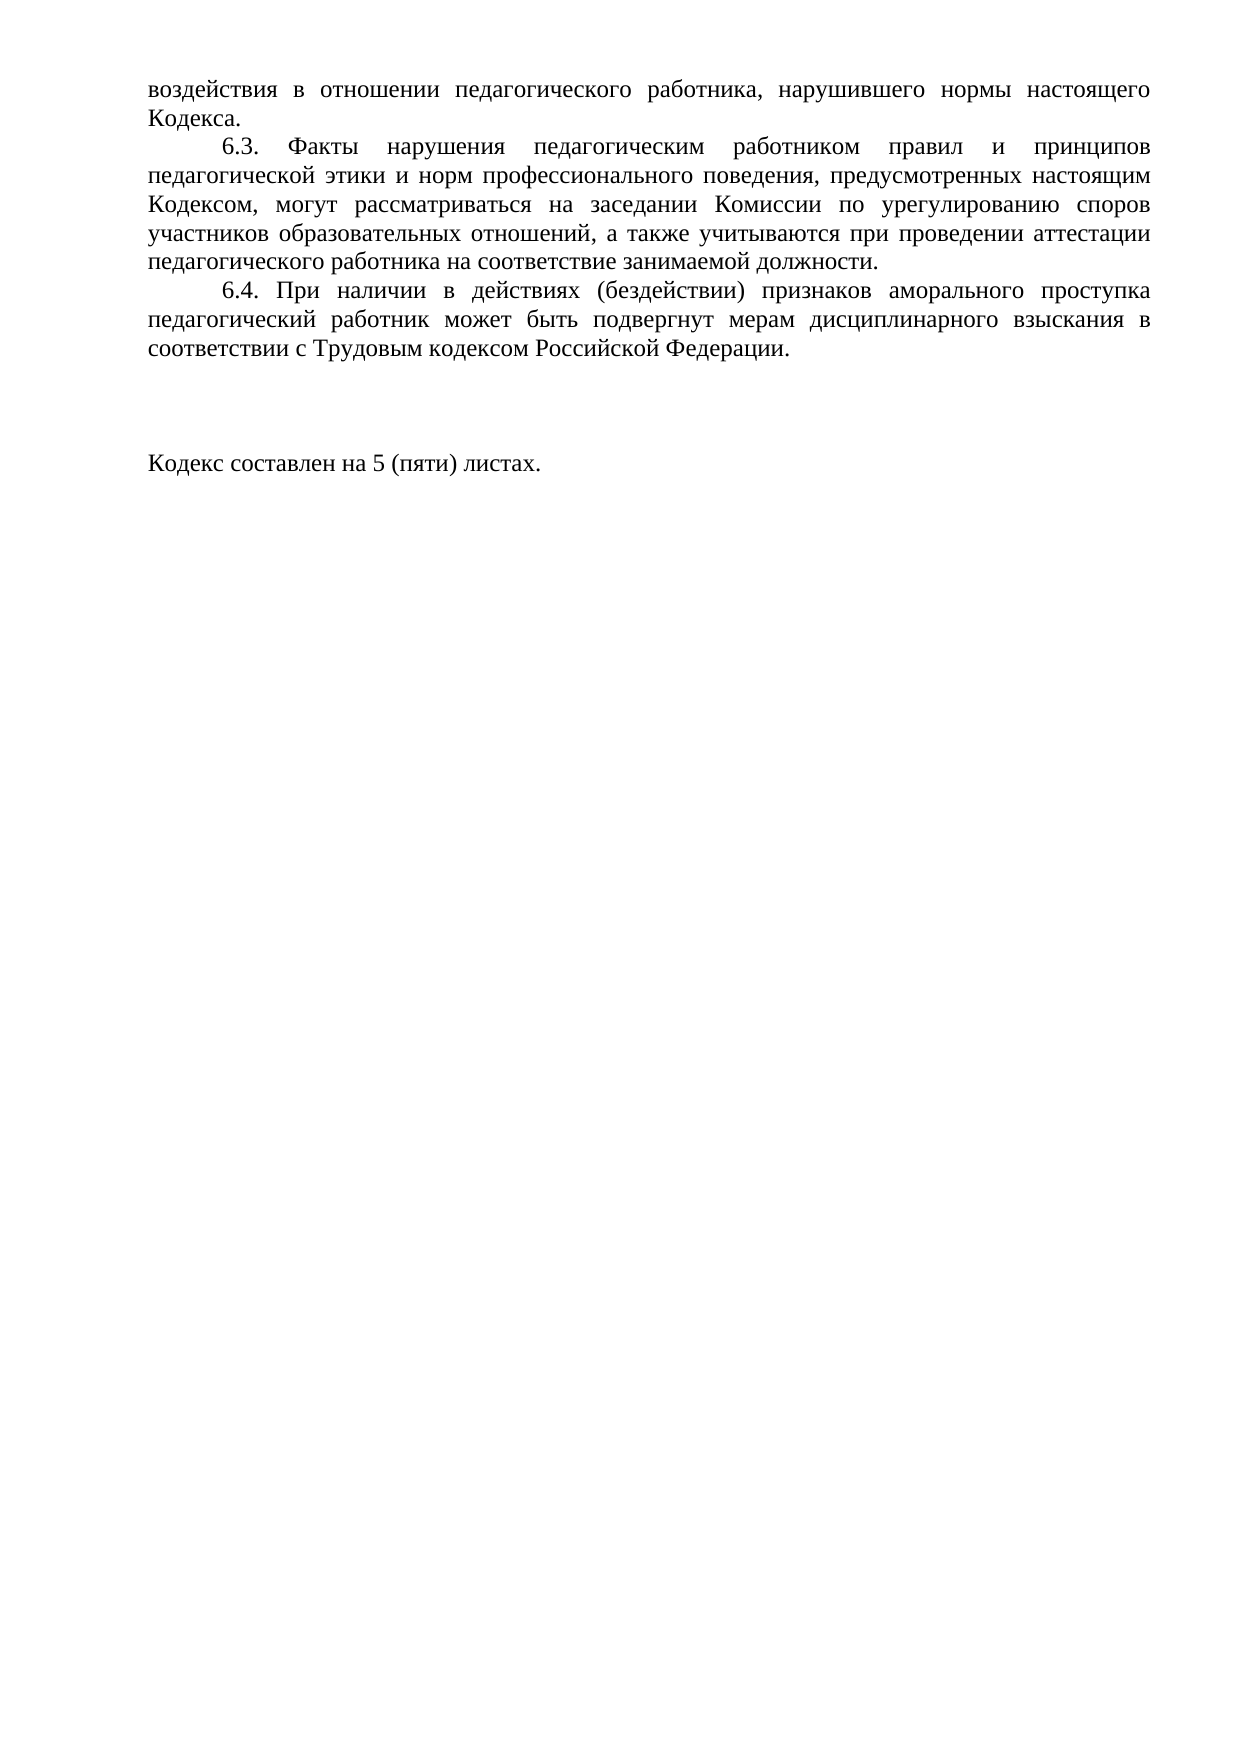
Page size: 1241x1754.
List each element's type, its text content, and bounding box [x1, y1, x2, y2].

text 6.3. Факты нарушения педагогическим работником правил и принципов педагогической этики и норм профессионального поведения, предусмотренных настоящим Кодексом, могут рассматриваться на заседании Комиссии по урегулированию споров участников образовательных отношений, а также учитываются при проведении аттестации педагогического работника на соответствие занимаемой должности. [148, 131, 1152, 275]
text Кодекс составлен на 5 (пяти) листах. [148, 448, 1152, 476]
text 6.4. При наличии в действиях (бездействии) признаков аморального проступка педагогический работник может быть подвергнут мерам дисциплинарного взыскания в соответствии с Трудовым кодексом Российской Федерации. [148, 275, 1152, 361]
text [148, 74, 1152, 131]
